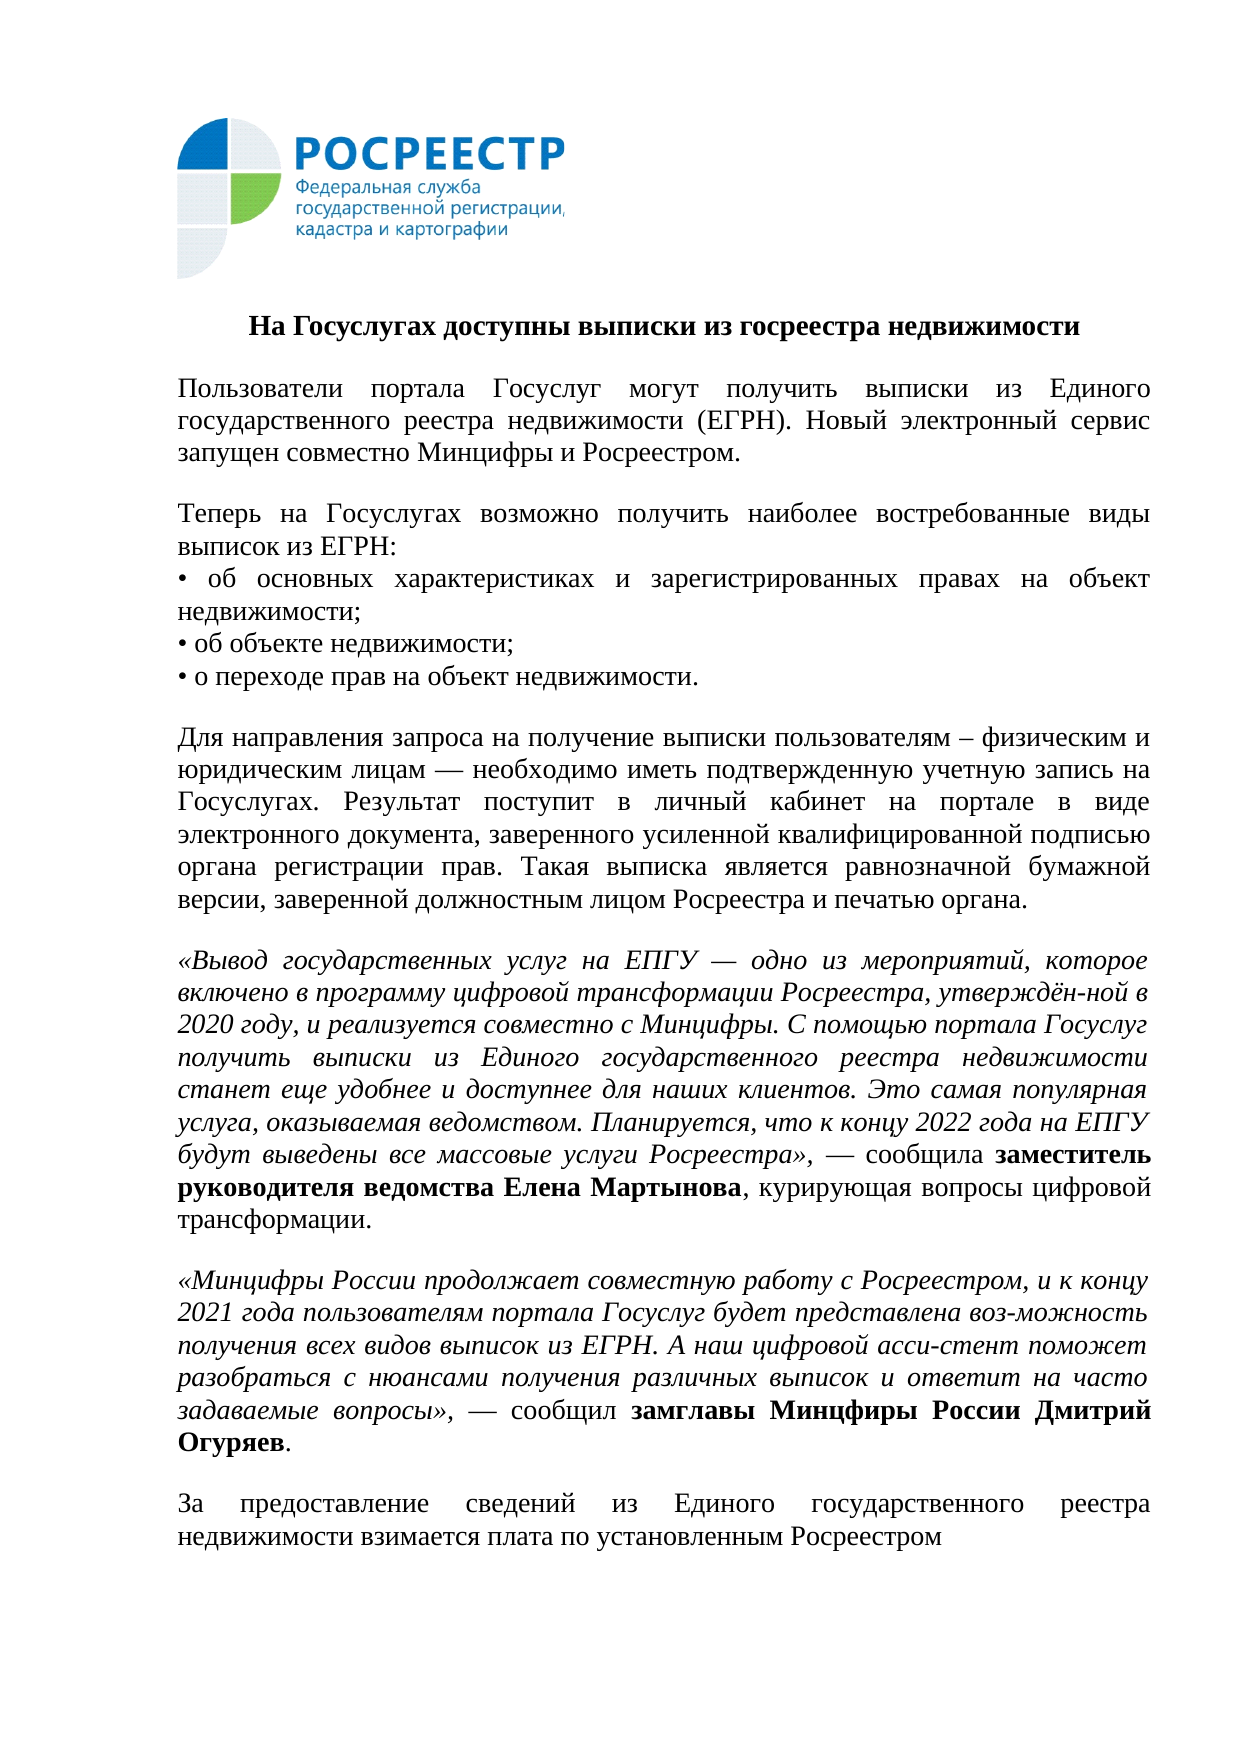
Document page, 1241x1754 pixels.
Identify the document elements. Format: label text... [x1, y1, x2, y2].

text • об объекте недвижимости; [177, 626, 1152, 658]
text «Вывод государственных услуг на ЕПГУ — одно из мероприятий, которое включено в программу цифровой трансформации Росреестра, утверждён-ной в 2020 году, и реализуется совместно с Минцифры. С помощью портала Госуслуг получить выписки из Единого государственного реестра недвижимости станет еще удобнее и доступнее для наших клиентов. Это самая популярная услуга, оказываемая ведомством. Планируется, что к концу 2022 года на ЕПГУ будут выведены все массовые услуги Росреестра», — сообщила заместитель руководителя ведомства Елена Мартынова, курирующая вопросы цифровой трансформации. [177, 943, 1152, 1234]
text Теперь на Госуслугах возможно получить наиболее востребованные виды выписок из ЕГРН: [177, 497, 1152, 561]
text За предоставление сведений из Единого государственного реестра недвижимости взимается плата по установленным Росреестром [177, 1486, 1152, 1551]
picture [177, 118, 565, 279]
text Пользователи портала Госуслуг могут получить выписки из Единого государственного реестра недвижимости (ЕГРН). Новый электронный сервис запущен совместно Минцифры и Росреестром. [177, 371, 1152, 468]
text • об основных характеристиках и зарегистрированных правах на объект недвижимости; [177, 561, 1152, 626]
text • о переходе прав на объект недвижимости. [177, 658, 1152, 691]
text На Госуслугах доступны выписки из госреестра недвижимости [177, 308, 1152, 341]
text Для направления запроса на получение выписки пользователям – физическим и юридическим лицам — необходимо иметь подтвержденную учетную запись на Госуслугах. Результат поступит в личный кабинет на портале в виде электронного документа, заверенного усиленной квалифицированной подписью органа регистрации прав. Такая выписка является равнозначной бумажной версии, заверенной должностным лицом Росреестра и печатью органа. [177, 720, 1152, 914]
text «Минцифры России продолжает совместную работу с Росреестром, и к концу 2021 года пользователям портала Госуслуг будет представлена воз-можность получения всех видов выписок из ЕГРН. А наш цифровой асси-стент поможет разобраться с нюансами получения различных выписок и ответит на часто задаваемые вопросы», — сообщил замглавы Минцфиры России Дмитрий Огуряев. [177, 1263, 1152, 1457]
